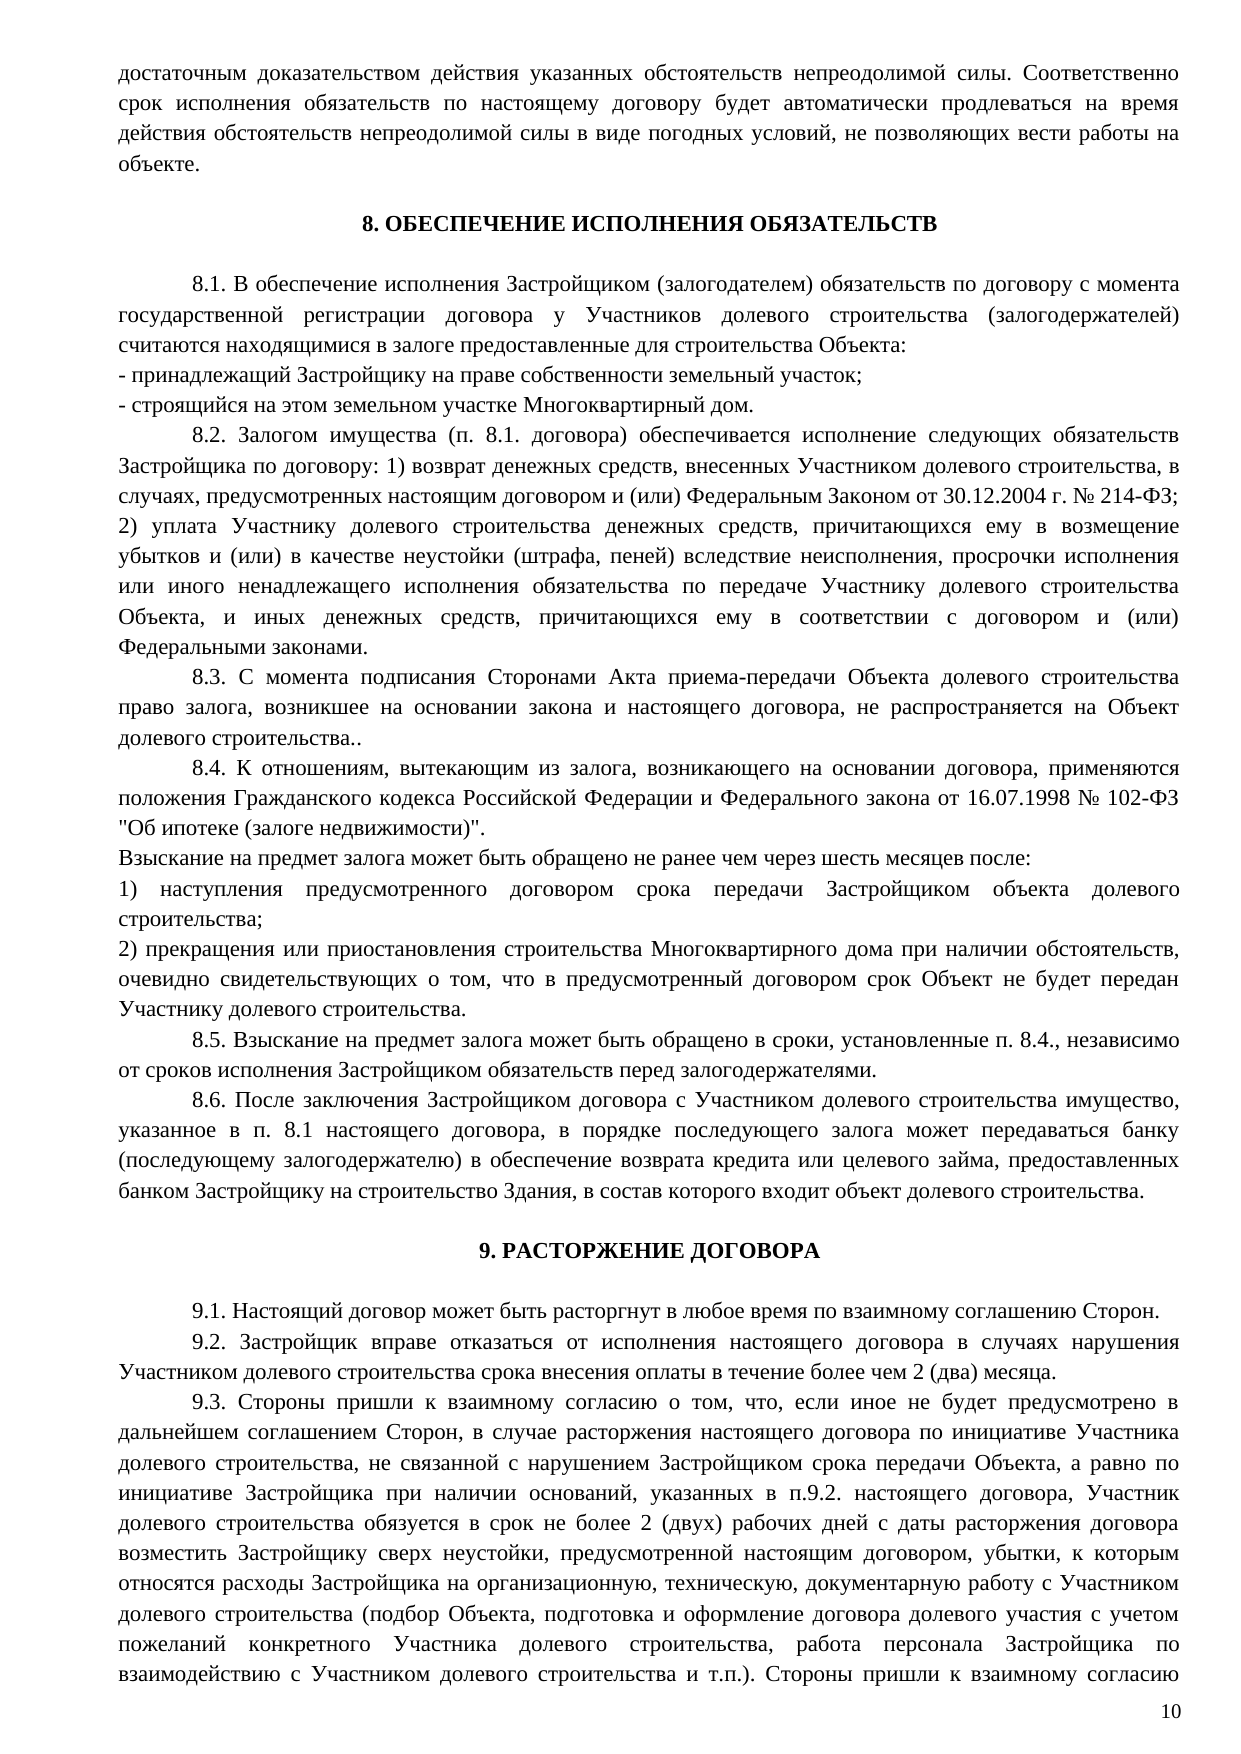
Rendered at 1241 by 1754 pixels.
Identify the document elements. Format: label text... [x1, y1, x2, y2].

text 2) прекращения или приостановления строительства Многоквартирного дома при наличии обстоятельств, очевидно свидетельствующих о том, что в предусмотренный договором срок Объект не будет передан Участнику долевого строительства. [118, 935, 1181, 1022]
text 8.2. Залогом имущества (п. 8.1. договора) обеспечивается исполнение следующих обязательств Застройщика по договору: 1) возврат денежных средств, внесенных Участником долевого строительства, в случаях, предусмотренных настоящим договором и (или) Федеральным Законом от 30.12.2004 г. № 214-ФЗ; [118, 422, 1181, 508]
text 9.1. Настоящий договор может быть расторгнут в любое время по взаимному соглашению Сторон. [118, 1298, 1181, 1324]
text 8. ОБЕСПЕЧЕНИЕ ИСПОЛНЕНИЯ ОБЯЗАТЕЛЬСТВ [118, 210, 1181, 236]
text 8.3. С момента подписания Сторонами Акта приема-передачи Объекта долевого строительства право залога, возникшее на основании закона и настоящего договора, не распространяется на Объект долевого строительства.. [118, 663, 1181, 750]
text 8.5. Взыскание на предмет залога может быть обращено в сроки, установленные п. 8.4., независимо от сроков исполнения Застройщиком обязательств перед залогодержателями. [118, 1026, 1181, 1082]
text 8.4. К отношениям, вытекающим из залога, возникающего на основании договора, применяются положения Гражданского кодекса Российской Федерации и Федерального закона от 16.07.1998 № 102-ФЗ "Об ипотеке (залоге недвижимости)". [118, 754, 1181, 841]
text - строящийся на этом земельном участке Многоквартирный дом. [118, 391, 1181, 418]
text 1) наступления предусмотренного договором срока передачи Застройщиком объекта долевого строительства; [118, 875, 1181, 931]
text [118, 1388, 1181, 1686]
text 8.6. После заключения Застройщиком договора с Участником долевого строительства имущество, указанное в п. 8.1 настоящего договора, в порядке последующего залога может передаваться банку (последующему залогодержателю) в обеспечение возврата кредита или целевого займа, предоставленных банком Застройщику на строительство Здания, в состав которого входит объект долевого строительства. [118, 1086, 1181, 1203]
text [118, 59, 1181, 176]
text - принадлежащий Застройщику на праве собственности земельный участок; [118, 361, 1181, 387]
text 9. РАСТОРЖЕНИЕ ДОГОВОРА [118, 1237, 1181, 1263]
text Взыскание на предмет залога может быть обращено не ранее чем через шесть месяцев после: [118, 844, 1181, 871]
text 9.2. Застройщик вправе отказаться от исполнения настоящего договора в случаях нарушения Участником долевого строительства срока внесения оплаты в течение более чем 2 (два) месяца. [118, 1328, 1181, 1384]
text 2) уплата Участнику долевого строительства денежных средств, причитающихся ему в возмещение убытков и (или) в качестве неустойки (штрафа, пеней) вследствие неисполнения, просрочки исполнения или иного ненадлежащего исполнения обязательства по передаче Участнику долевого строительства Объекта, и иных денежных средств, причитающихся ему в соответствии с договором и (или) Федеральными законами. [118, 512, 1181, 659]
text 8.1. В обеспечение исполнения Застройщиком (залогодателем) обязательств по договору с момента государственной регистрации договора у Участников долевого строительства (залогодержателей) считаются находящимися в залоге предоставленные для строительства Объекта: [118, 271, 1181, 357]
